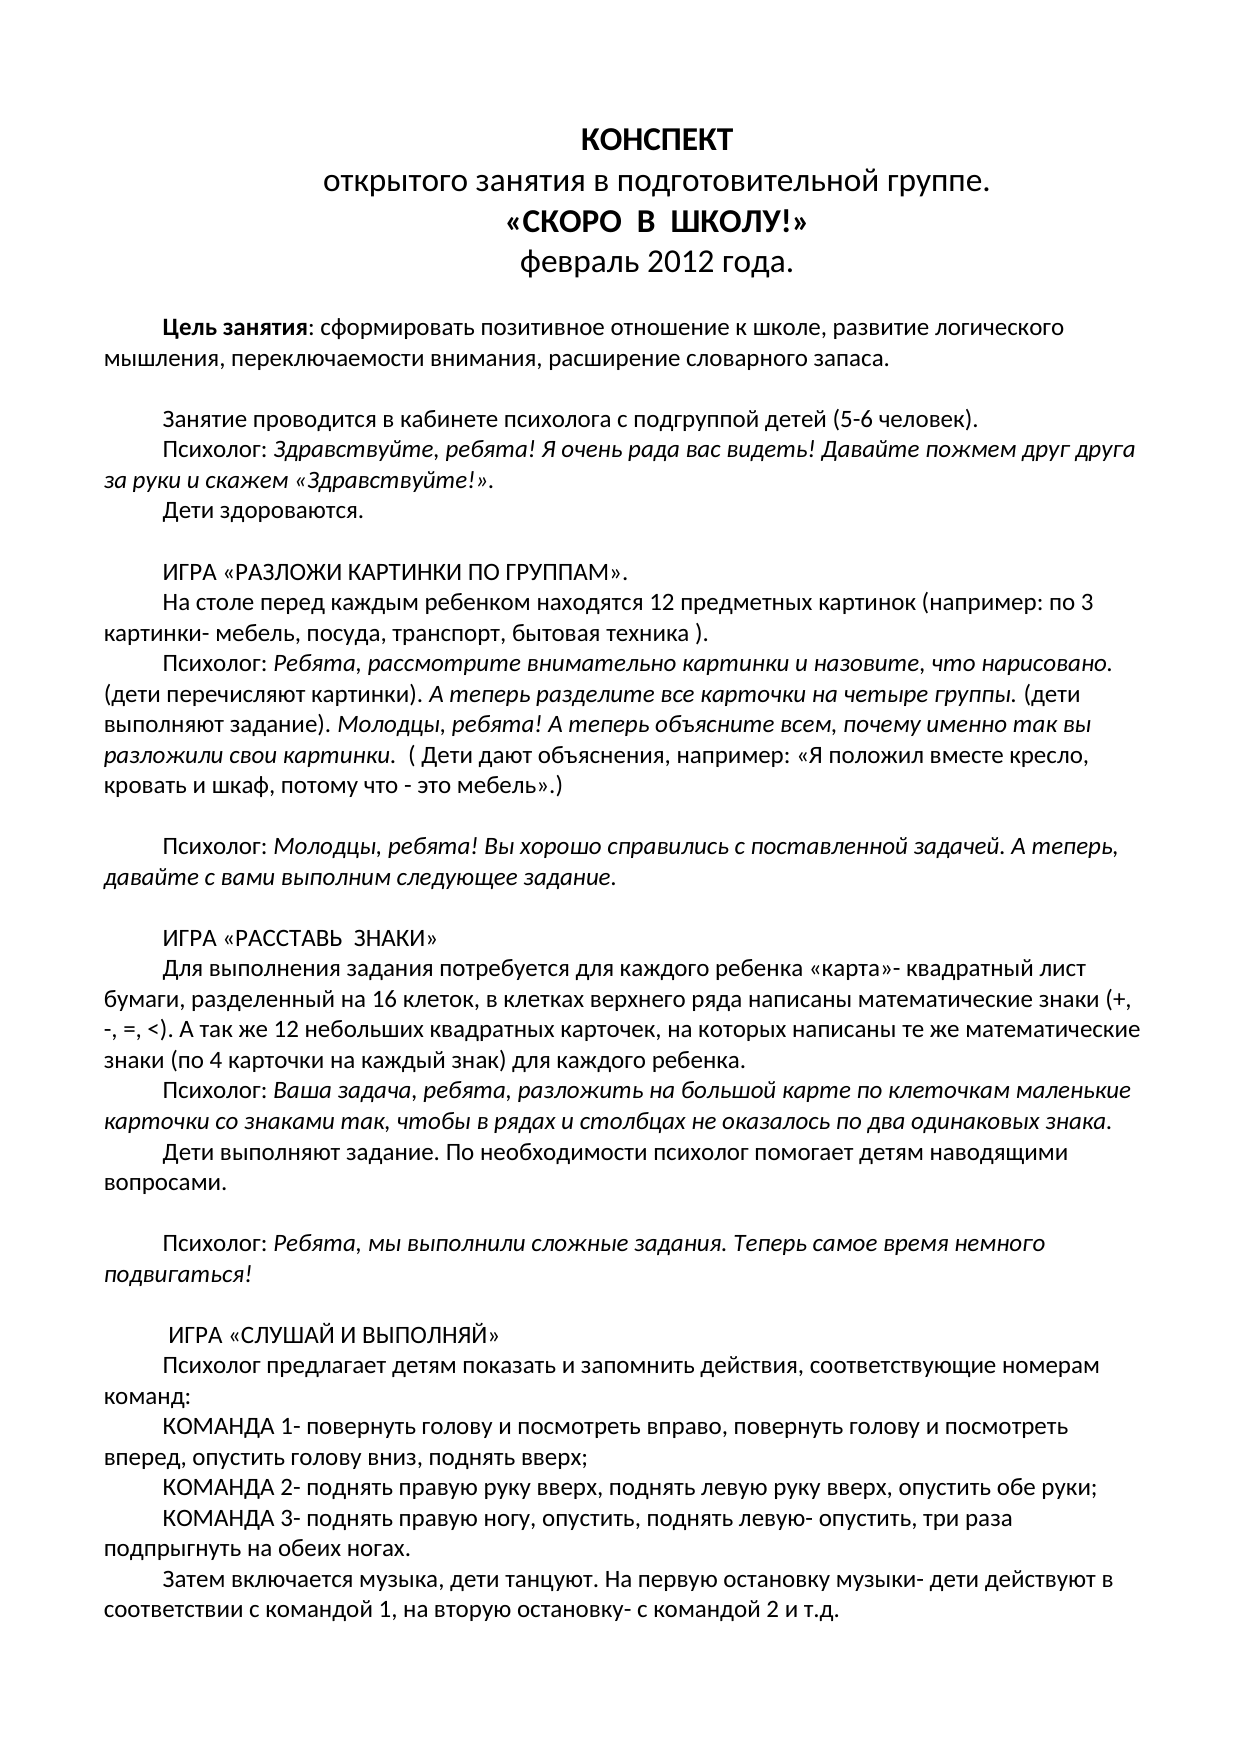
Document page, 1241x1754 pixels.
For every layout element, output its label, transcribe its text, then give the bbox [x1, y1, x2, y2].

text КОНСПЕКТ [103, 118, 1152, 159]
text февраль 2012 года. [103, 240, 1152, 281]
text Цель занятия: сформировать позитивное отношение к школе, развитие логического мышления, переключаемости внимания, расширение словарного запаса. [103, 312, 1152, 373]
text КОМАНДА 1- повернуть голову и посмотреть вправо, повернуть голову и посмотреть вперед, опустить голову вниз, поднять вверх; [103, 1410, 1152, 1471]
text Психолог предлагает детям показать и запомнить действия, соответствующие номерам команд: [103, 1349, 1152, 1410]
text Психолог: Ваша задача, ребята, разложить на большой карте по клеточкам маленькие карточки со знаками так, чтобы в рядах и столбцах не оказалось по два одинаковых знака. [103, 1074, 1152, 1136]
text На столе перед каждым ребенком находятся 12 предметных картинок (например: по 3 картинки- мебель, посуда, транспорт, бытовая техника ). [103, 586, 1152, 647]
text Психолог: Молодцы, ребята! Вы хорошо справились с поставленной задачей. А теперь, давайте с вами выполним следующее задание. [103, 830, 1152, 891]
text Для выполнения задания потребуется для каждого ребенка «карта»- квадратный лист бумаги, разделенный на 16 клеток, в клетках верхнего ряда написаны математические знаки (+, -, =, <). А так же 12 небольших квадратных карточек, на которых написаны те же математические знаки (по 4 карточки на каждый знак) для каждого ребенка. [103, 952, 1152, 1074]
text КОМАНДА 3- поднять правую ногу, опустить, поднять левую- опустить, три раза подпрыгнуть на обеих ногах. [103, 1502, 1152, 1563]
text Психолог: Ребята, рассмотрите внимательно картинки и назовите, что нарисовано.(дети перечисляют картинки). А теперь разделите все карточки на четыре группы. (дети выполняют задание). Молодцы, ребята! А теперь объясните всем, почему именно так вы разложили свои картинки. ( Дети дают объяснения, например: «Я положил вместе кресло, кровать и шкаф, потому что - это мебель».) [103, 647, 1152, 800]
text открытого занятия в подготовительной группе. [103, 159, 1152, 199]
text ИГРА «СЛУШАЙ И ВЫПОЛНЯЙ» [103, 1319, 1152, 1349]
text Психолог: Ребята, мы выполнили сложные задания. Теперь самое время немного подвигаться! [103, 1227, 1152, 1288]
text ИГРА «РАЗЛОЖИ КАРТИНКИ ПО ГРУППАМ». [103, 556, 1152, 586]
text Психолог: Здравствуйте, ребята! Я очень рада вас видеть! Давайте пожмем друг друга за руки и скажем «Здравствуйте!». [103, 434, 1152, 495]
text ИГРА «РАССТАВЬ ЗНАКИ» [103, 922, 1152, 952]
text Занятие проводится в кабинете психолога с подгруппой детей (5-6 человек). [103, 403, 1152, 434]
text Дети здороваются. [103, 495, 1152, 525]
text «СКОРО В ШКОЛУ!» [103, 199, 1152, 240]
text КОМАНДА 2- поднять правую руку вверх, поднять левую руку вверх, опустить обе руки; [103, 1471, 1152, 1502]
text Затем включается музыка, дети танцуют. На первую остановку музыки- дети действуют в соответствии с командой 1, на вторую остановку- с командой 2 и т.д. [103, 1563, 1152, 1624]
text Дети выполняют задание. По необходимости психолог помогает детям наводящими вопросами. [103, 1136, 1152, 1197]
